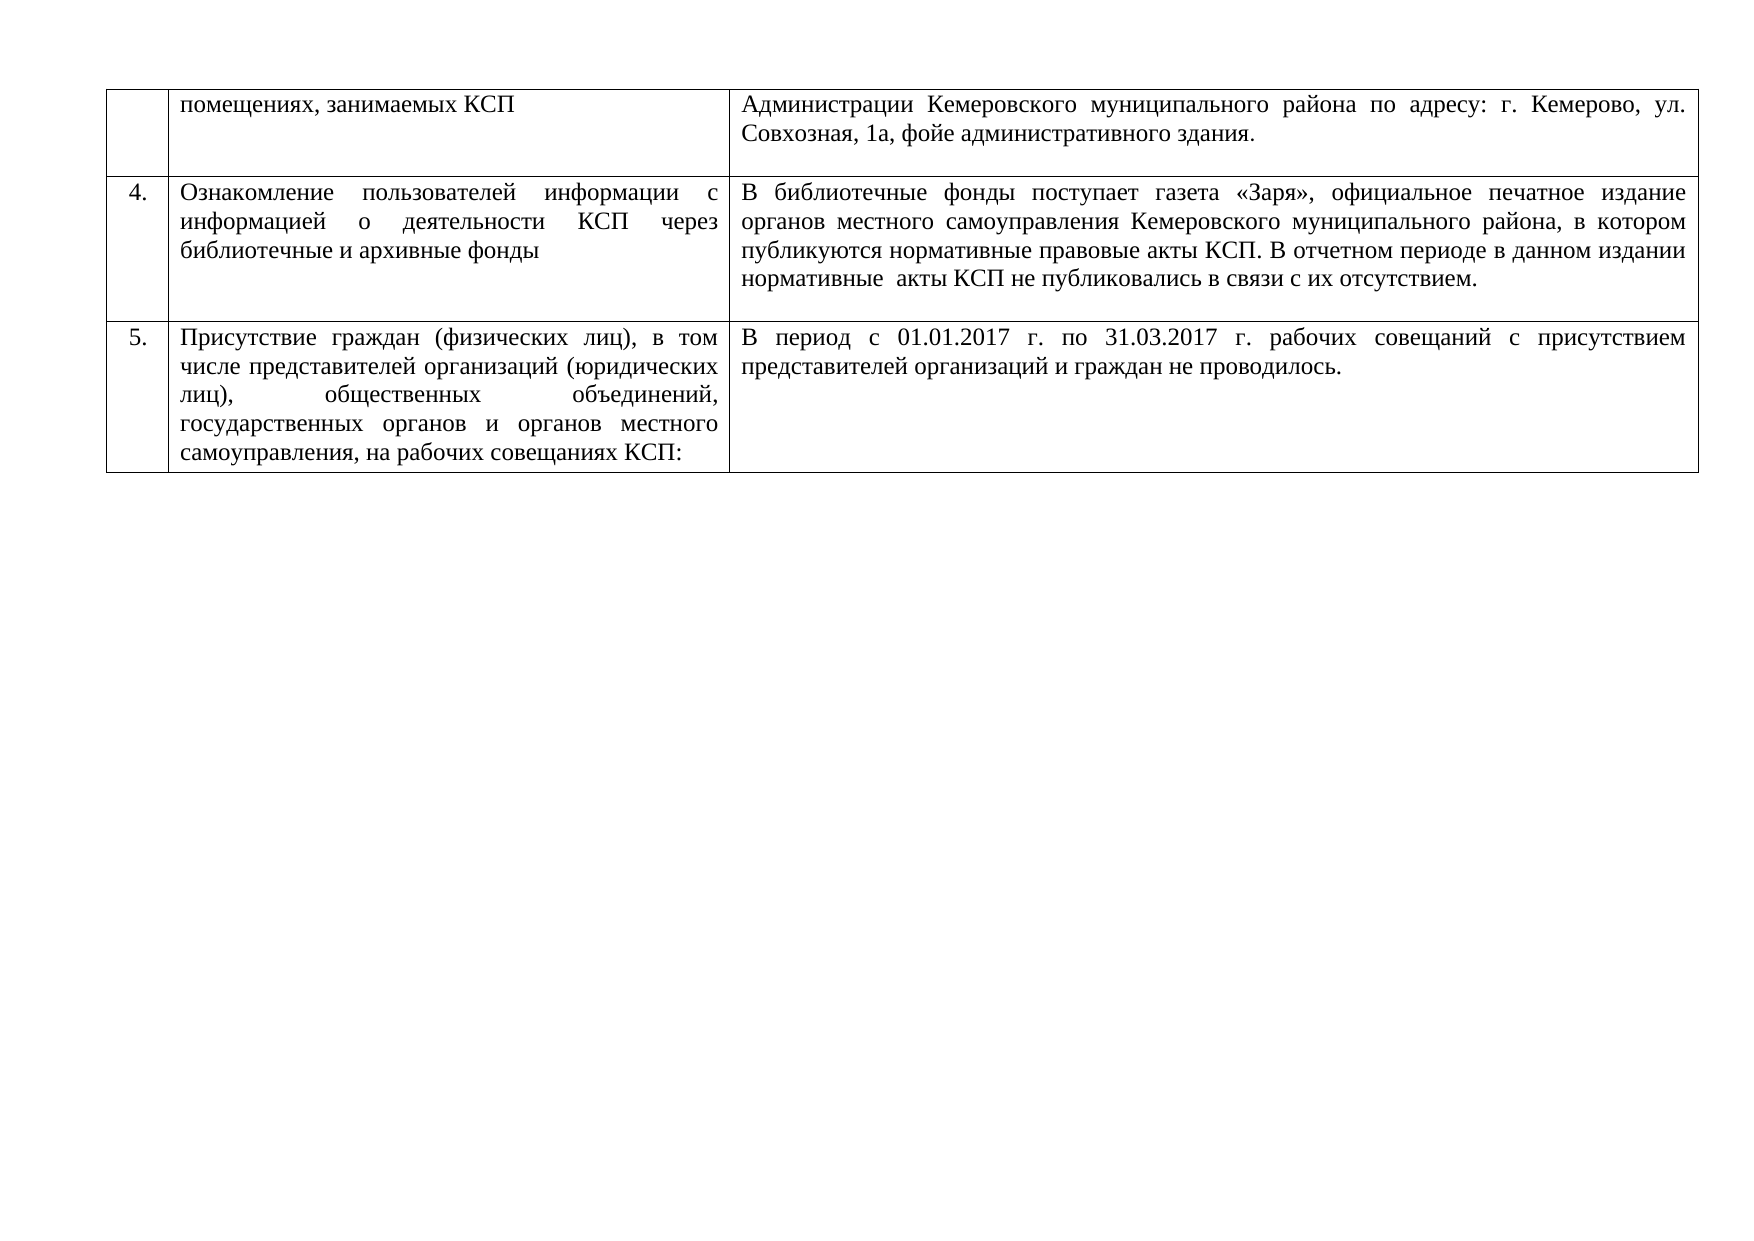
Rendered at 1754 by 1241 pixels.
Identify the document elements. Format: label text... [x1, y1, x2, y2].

table_cell В библиотечные фонды поступает газета «Заря», официальное печатное издание органов местного самоуправления Кемеровского муниципального района, в котором публикуются нормативные правовые акты КСП. В отчетном периоде в данном издании нормативные акты КСП не публиковались в связи с их отсутствием. [730, 177, 1698, 321]
table_cell 4. [107, 177, 168, 321]
table_cell 3. [107, 90, 168, 176]
table_cell Ознакомление пользователей информации с информацией о деятельности КСП через библиотечные и архивные фонды [169, 177, 729, 321]
table_cell В период с 01.01.2017 г. по 31.03.2017 г. рабочих совещаний с присутствием представителей организаций и граждан не проводилось. [730, 322, 1698, 472]
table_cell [169, 90, 729, 176]
table_cell 5. [107, 322, 168, 472]
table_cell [730, 90, 1698, 176]
table_cell Присутствие граждан (физических лиц), в том числе представителей организаций (юридических лиц), общественных объединений, государственных органов и органов местного самоуправления, на рабочих совещаниях КСП: [169, 322, 729, 472]
